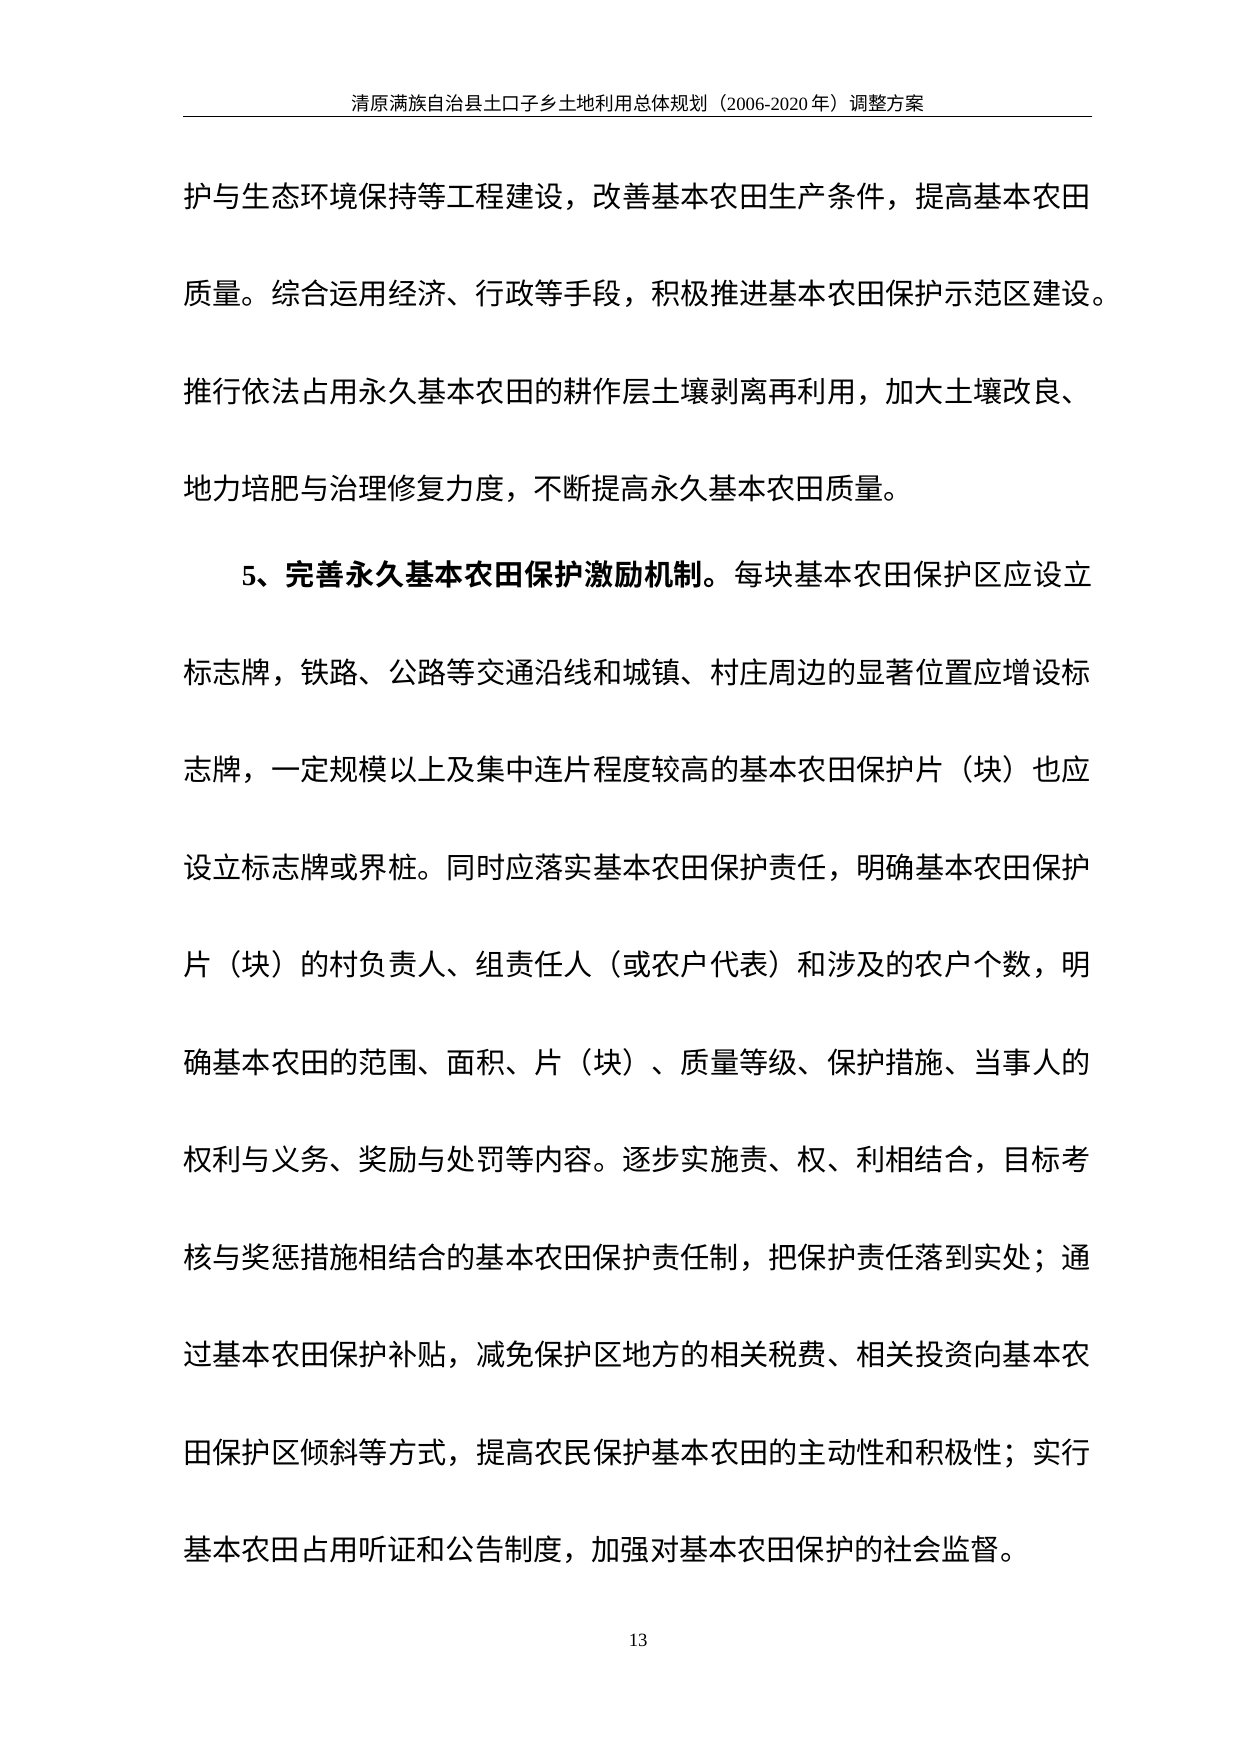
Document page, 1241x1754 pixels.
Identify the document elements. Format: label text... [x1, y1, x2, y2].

list 完善永久基本农田保护激励机制。每块基本农田保护区应设立标志牌，铁路、公路等交通沿线和城镇、村庄周边的显著位置应增设标志牌，一定规模以上及集中连片程度较高的基本农田保护片（块）也应设立标志牌或界桩。同时应落实基本农田保护责任，明确基本农田保护片（块）的村负责人、组责任人（或农户代表）和涉及的农户个数，明确基本农田的范围、面积、片（块）、质量等级、保护措施、当事人的权利与义务、奖励与处罚等内容。逐步实施责、权、利相结合，目标考核与奖惩措施相结合的基本农田保护责任制，把保护责任落到实处；通过基本农田保护补贴，减免保护区地方的相关税费、相关投资向基本农田保护区倾斜等方式，提高农民保护基本农田的主动性和积极性；实行基本农田占用听证和公告制度，加强对基本农田保护的社会监督。 [183, 541, 1092, 1581]
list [183, 162, 1092, 519]
